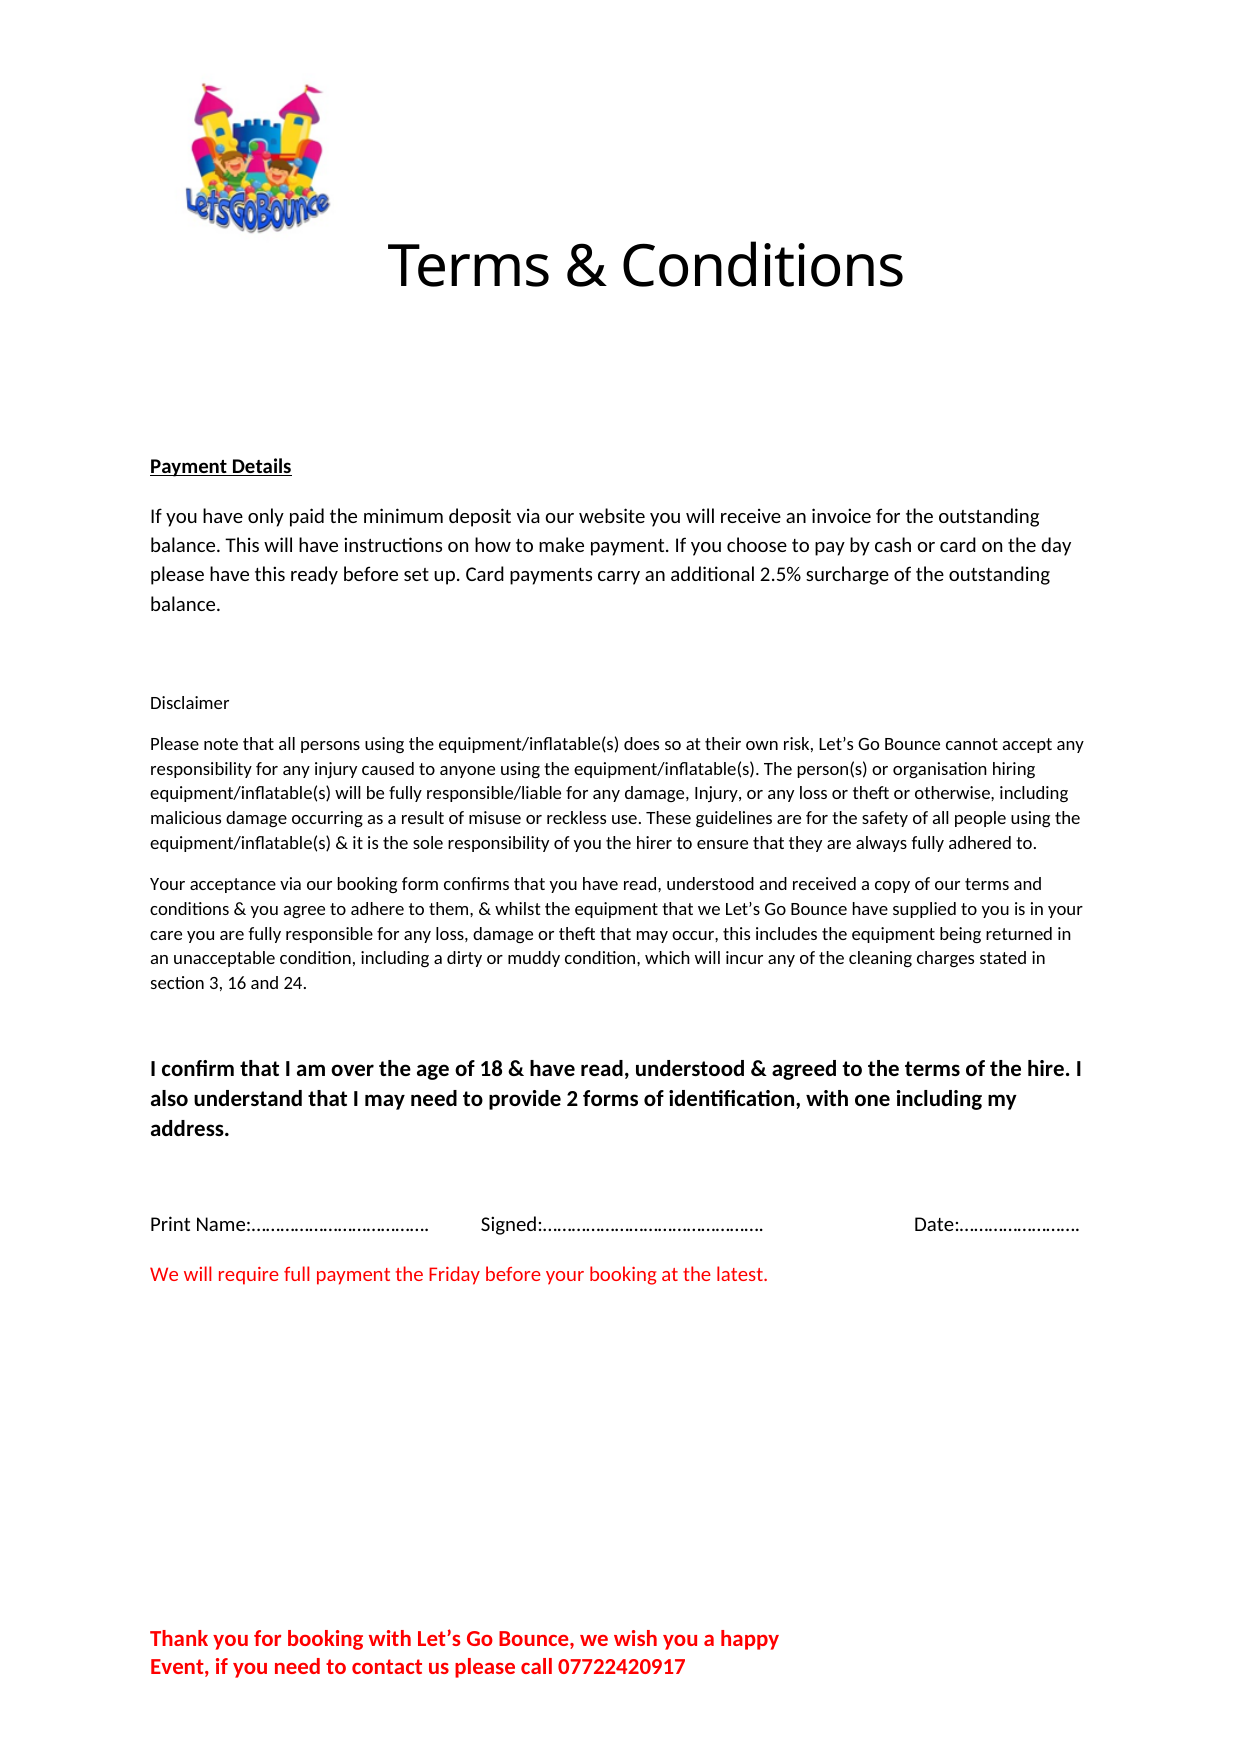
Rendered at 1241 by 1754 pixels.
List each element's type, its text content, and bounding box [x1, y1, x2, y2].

text Payment Details [150, 453, 1090, 479]
text Please note that all persons using the equipment/inflatable(s) does so at their own risk, Let’s Go Bounce cannot accept any responsibility for any injury caused to anyone using the equipment/inflatable(s). The person(s) or organisation hiring equipment/inflatable(s) will be fully responsible/liable for any damage, Injury, or any loss or theft or otherwise, including malicious damage occurring as a result of misuse or reckless use. These guidelines are for the safety of all people using the equipment/inflatable(s) & it is the sole responsibility of you the hirer to ensure that they are always fully adhered to. [150, 732, 1090, 854]
picture [150, 73, 363, 287]
text I confirm that I am over the age of 18 & have read, understood & agreed to the terms of the hire. I also understand that I may need to provide 2 forms of identification, with one including my address. [150, 1054, 1090, 1142]
text Disclaimer [150, 691, 1090, 714]
text If you have only paid the minimum deposit via our website you will receive an invoice for the outstanding balance. This will have instructions on how to make payment. If you choose to pay by cash or card on the day please have this ready before set up. Card payments carry an additional 2.5% surcharge of the outstanding balance. [150, 503, 1090, 616]
text Your acceptance via our booking form confirms that you have read, understood and received a copy of our terms and conditions & you agree to adhere to them, & whilst the equipment that we Let’s Go Bounce have supplied to you is in your care you are fully responsible for any loss, damage or theft that may occur, this includes the equipment being returned in an unacceptable condition, including a dirty or muddy condition, which will incur any of the cleaning charges stated in section 3, 16 and 24. [150, 872, 1090, 994]
text We will require full payment the Friday before your booking at the latest. [150, 1261, 1090, 1286]
text Print Name:………………………………. Signed:………………………………………. Date:……………………. [150, 1211, 1090, 1236]
